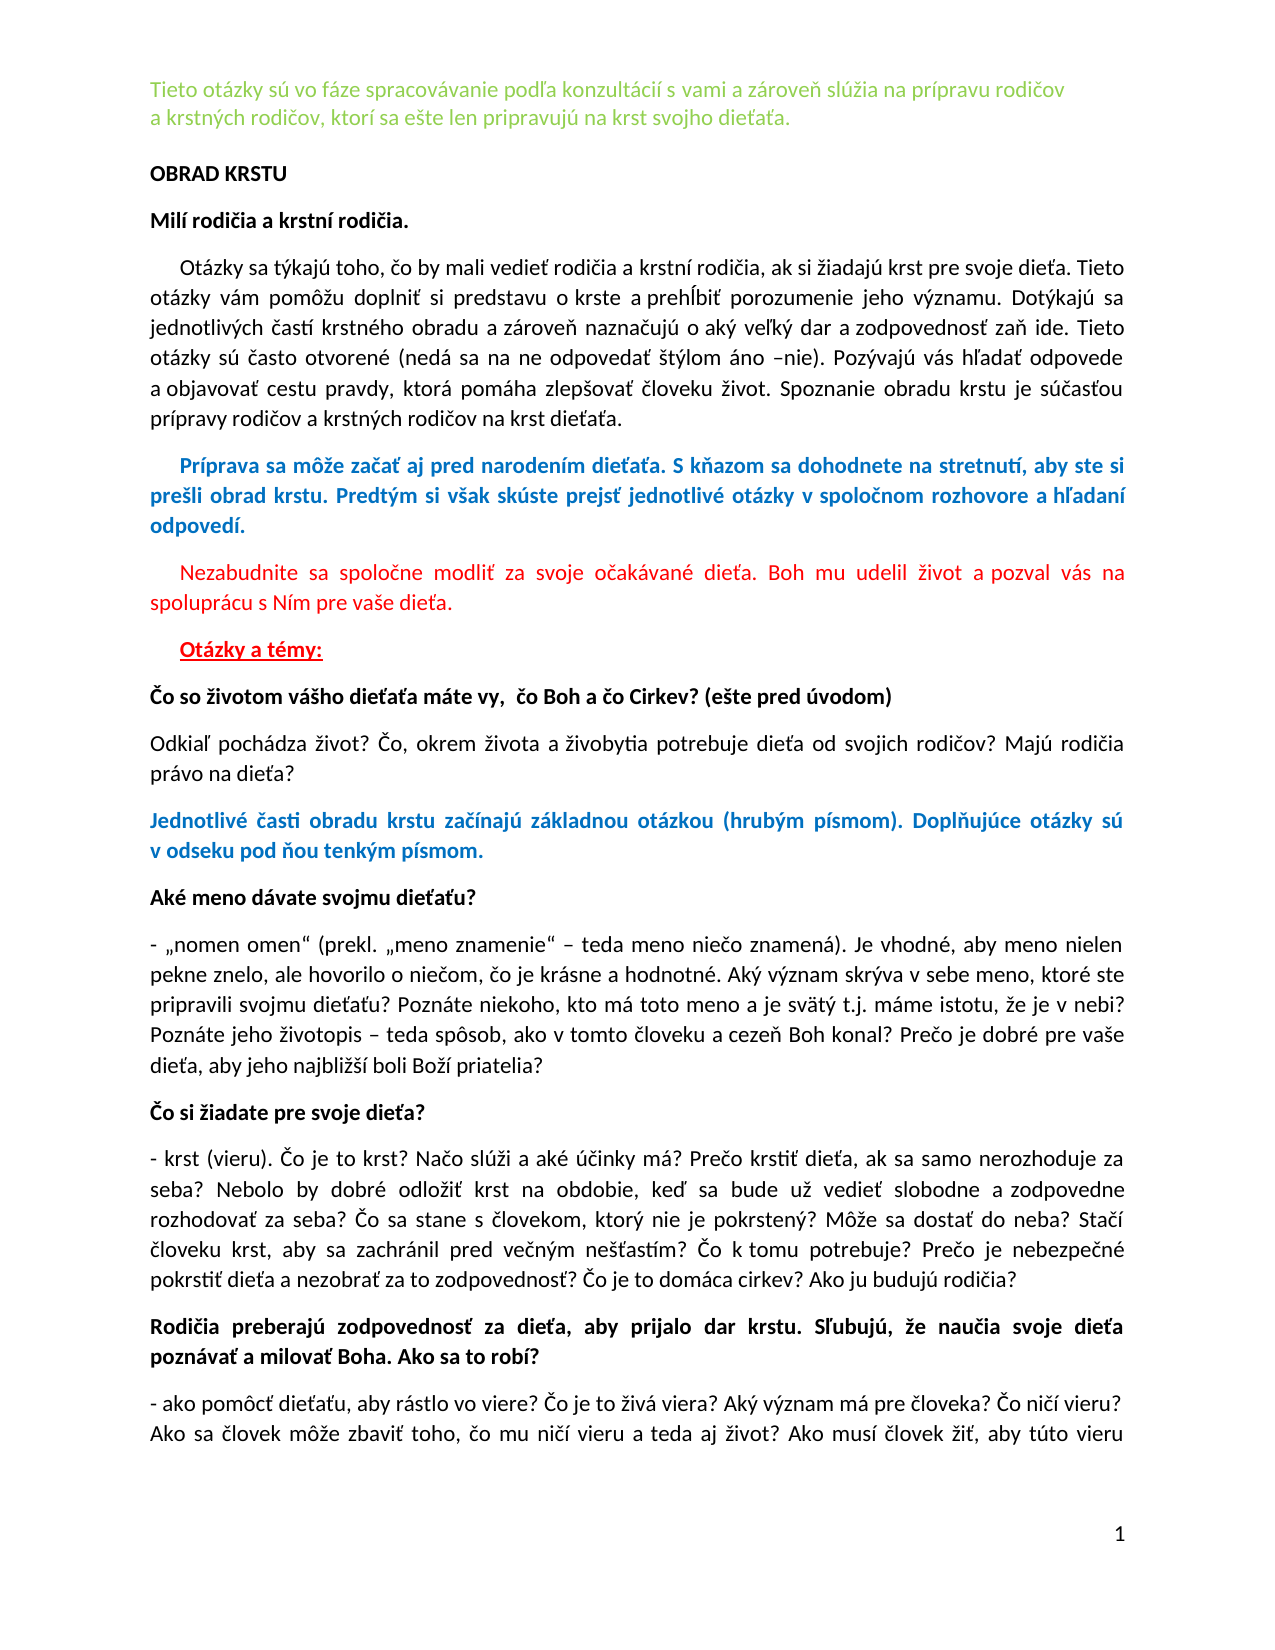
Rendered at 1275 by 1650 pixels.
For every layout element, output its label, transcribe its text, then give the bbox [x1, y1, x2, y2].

text - krst (vieru). Čo je to krst? Načo slúži a aké účinky má? Prečo krstiť dieťa, ak sa samo nerozhoduje za seba? Nebolo by dobré odložiť krst na obdobie, keď sa bude už vedieť slobodne a zodpovedne rozhodovať za seba? Čo sa stane s človekom, ktorý nie je pokrstený? Môže sa dostať do neba? Stačí človeku krst, aby sa zachránil pred večným nešťastím? Čo k tomu potrebuje? Prečo je nebezpečné pokrstiť dieťa a nezobrať za to zodpovednosť? Čo je to domáca cirkev? Ako ju budujú rodičia? [150, 1144, 1125, 1293]
text Čo so životom vášho dieťaťa máte vy, čo Boh a čo Cirkev? (ešte pred úvodom) [150, 682, 1125, 710]
text Príprava sa môže začať aj pred narodením dieťaťa. S kňazom sa dohodnete na stretnutí, aby ste si prešli obrad krstu. Predtým si však skúste prejsť jednotlivé otázky v spoločnom rozhovore a hľadaní odpovedí. [150, 451, 1125, 539]
text - „nomen omen“ (prekl. „meno znamenie“ – teda meno niečo znamená). Je vhodné, aby meno nielen pekne znelo, ale hovorilo o niečom, čo je krásne a hodnotné. Aký význam skrýva v sebe meno, ktoré ste pripravili svojmu dieťaťu? Poznáte niekoho, kto má toto meno a je svätý t.j. máme istotu, že je v nebi? Poznáte jeho životopis – teda spôsob, ako v tomto človeku a cezeň Boh konal? Prečo je dobré pre vaše dieťa, aby jeho najbližší boli Boží priatelia? [150, 930, 1125, 1079]
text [150, 1389, 1125, 1447]
text Čo si žiadate pre svoje dieťa? [150, 1098, 1125, 1126]
text Otázky a témy: [150, 635, 1125, 663]
text Milí rodičia a krstní rodičia. [150, 206, 1125, 234]
text OBRAD KRSTU [150, 159, 1125, 187]
text Rodičia preberajú zodpovednosť za dieťa, aby prijalo dar krstu. Sľubujú, že naučia svoje dieťa poznávať a milovať Boha. Ako sa to robí? [150, 1312, 1125, 1370]
text Nezabudnite sa spoločne modliť za svoje očakávané dieťa. Boh mu udelil život a pozval vás na spoluprácu s Ním pre vaše dieťa. [150, 558, 1125, 616]
text Aké meno dávate svojmu dieťaťu? [150, 883, 1125, 911]
text Odkiaľ pochádza život? Čo, okrem života a živobytia potrebuje dieťa od svojich rodičov? Majú rodičia právo na dieťa? [150, 729, 1125, 787]
text Jednotlivé časti obradu krstu začínajú základnou otázkou (hrubým písmom). Doplňujúce otázky sú v odseku pod ňou tenkým písmom. [150, 806, 1125, 864]
text Otázky sa týkajú toho, čo by mali vedieť rodičia a krstní rodičia, ak si žiadajú krst pre svoje dieťa. Tieto otázky vám pomôžu doplniť si predstavu o krste a prehĺbiť porozumenie jeho významu. Dotýkajú sa jednotlivých častí krstného obradu a zároveň naznačujú o aký veľký dar a zodpovednosť zaň ide. Tieto otázky sú často otvorené (nedá sa na ne odpovedať štýlom áno –nie). Pozývajú vás hľadať odpovede a objavovať cestu pravdy, ktorá pomáha zlepšovať človeku život. Spoznanie obradu krstu je súčasťou prípravy rodičov a krstných rodičov na krst dieťaťa. [150, 253, 1125, 432]
